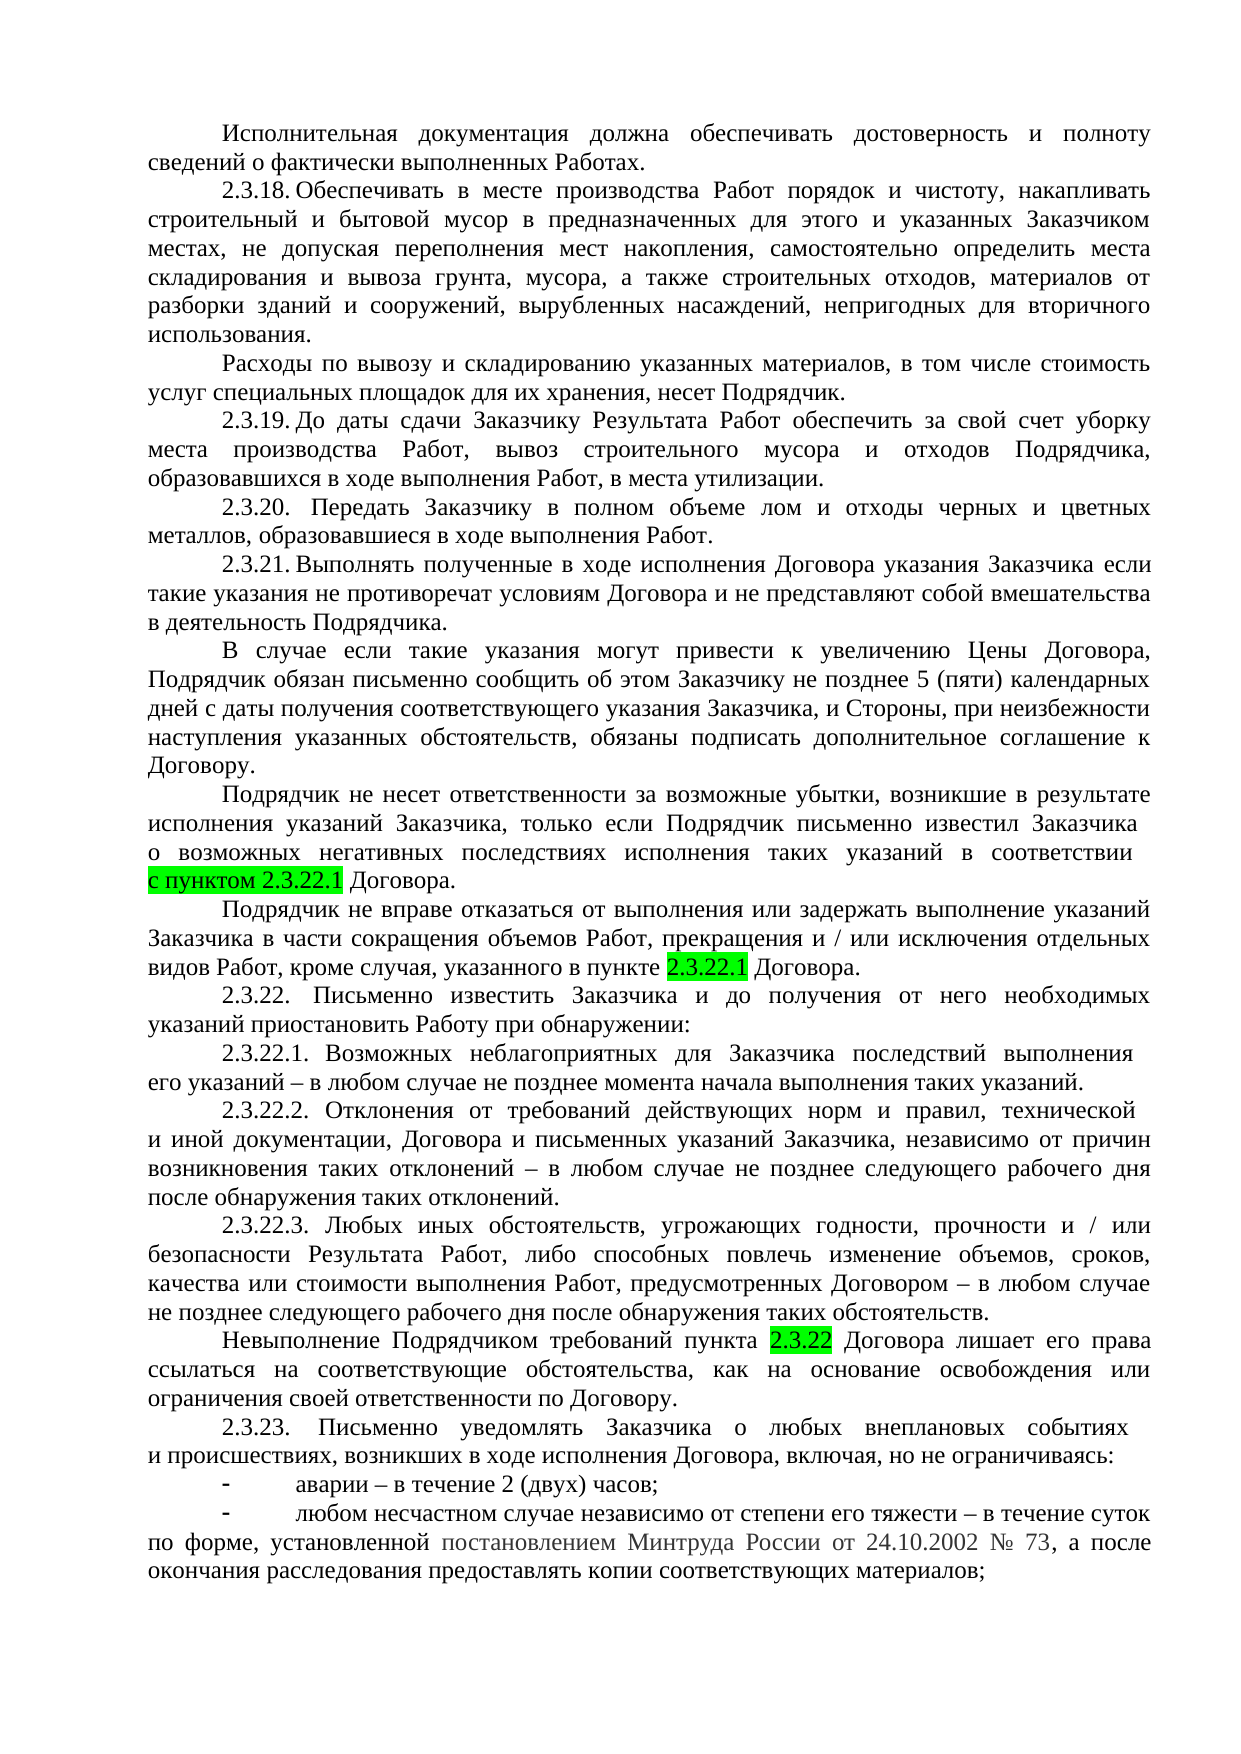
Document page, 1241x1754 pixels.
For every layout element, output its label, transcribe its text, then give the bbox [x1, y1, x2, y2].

list Передать Заказчику в полном объеме лом и отходы черных и цветных металлов, образовавшиеся в ходе выполнения Работ. [148, 492, 1152, 549]
list Обеспечивать в месте производства Работ порядок и чистоту, накапливать строительный и бытовой мусор в предназначенных для этого и указанных Заказчиком местах, не допуская переполнения мест накопления, самостоятельно определить места складирования и вывоза грунта, мусора, а также строительных отходов, материалов от разборки зданий и сооружений, вырубленных насаждений, непригодных для вторичного использования. [148, 176, 1152, 348]
list Исполнительная документация должна обеспечивать достоверность и полноту сведений о фактически выполненных Работах. [148, 118, 1152, 176]
list аварии – в течение 2 (двух) часов; [148, 1469, 1152, 1498]
list Отклонения от требований действующих норм и правил, технической и иной документации, Договора и письменных указаний Заказчика, независимо от причин возникновения таких отклонений – в любом случае не позднее следующего рабочего дня после обнаружения таких отклонений. [148, 1096, 1152, 1211]
text В случае если такие указания могут привести к увеличению Цены Договора, Подрядчик обязан письменно сообщить об этом Заказчику не позднее 5 (пяти) календарных дней с даты получения соответствующего указания Заказчика, и Стороны, при неизбежности наступления указанных обстоятельств, обязаны подписать дополнительное соглашение к Договору. [148, 636, 1152, 779]
list Письменно известить Заказчика и до получения от него необходимых указаний приостановить Работу при обнаружении: [148, 981, 1152, 1038]
list Возможных неблагоприятных для Заказчика последствий выполнения его указаний – в любом случае не позднее момента начала выполнения таких указаний. [148, 1038, 1152, 1096]
list Любых иных обстоятельств, угрожающих годности, прочности и / или безопасности Результата Работ, либо способных повлечь изменение объемов, сроков, качества или стоимости выполнения Работ, предусмотренных Договором – в любом случае не позднее следующего рабочего дня после обнаружения таких обстоятельств. [148, 1211, 1152, 1326]
list Невыполнение Подрядчиком требований пункта 2.3.22 Договора лишает его права ссылаться на соответствующие обстоятельства, как на основание освобождения или ограничения своей ответственности по Договору. [148, 1326, 1152, 1412]
text Подрядчик не несет ответственности за возможные убытки, возникшие в результате исполнения указаний Заказчика, только если Подрядчик письменно известил Заказчика о возможных негативных последствиях исполнения таких указаний в соответствии с пунктом 2.3.22.1 Договора. [148, 779, 1152, 894]
list Подрядчик не вправе отказаться от выполнения или задержать выполнение указаний Заказчика в части сокращения объемов Работ, прекращения и / или исключения отдельных видов Работ, кроме случая, указанного в пункте 2.3.22.1 Договора. [148, 894, 1152, 981]
list Письменно уведомлять Заказчика о любых внеплановых событиях и происшествиях, возникших в ходе исполнения Договора, включая, но не ограничиваясь: [148, 1412, 1152, 1469]
list любом несчастном случае независимо от степени его тяжести – в течение суток по форме, установленной постановлением Минтруда России от 24.10.2002 № 73, а после окончания расследования предоставлять копии соответствующих материалов; [148, 1498, 1152, 1584]
list Выполнять полученные в ходе исполнения Договора указания Заказчика если такие указания не противоречат условиям Договора и не представляют собой вмешательства в деятельность Подрядчика. [148, 549, 1152, 636]
list До даты сдачи Заказчику Результата Работ обеспечить за свой счет уборку места производства Работ, вывоз строительного мусора и отходов Подрядчика, образовавшихся в ходе выполнения Работ, в места утилизации. [148, 406, 1152, 492]
list Расходы по вывозу и складированию указанных материалов, в том числе стоимость услуг специальных площадок для их хранения, несет Подрядчик. [148, 348, 1152, 406]
